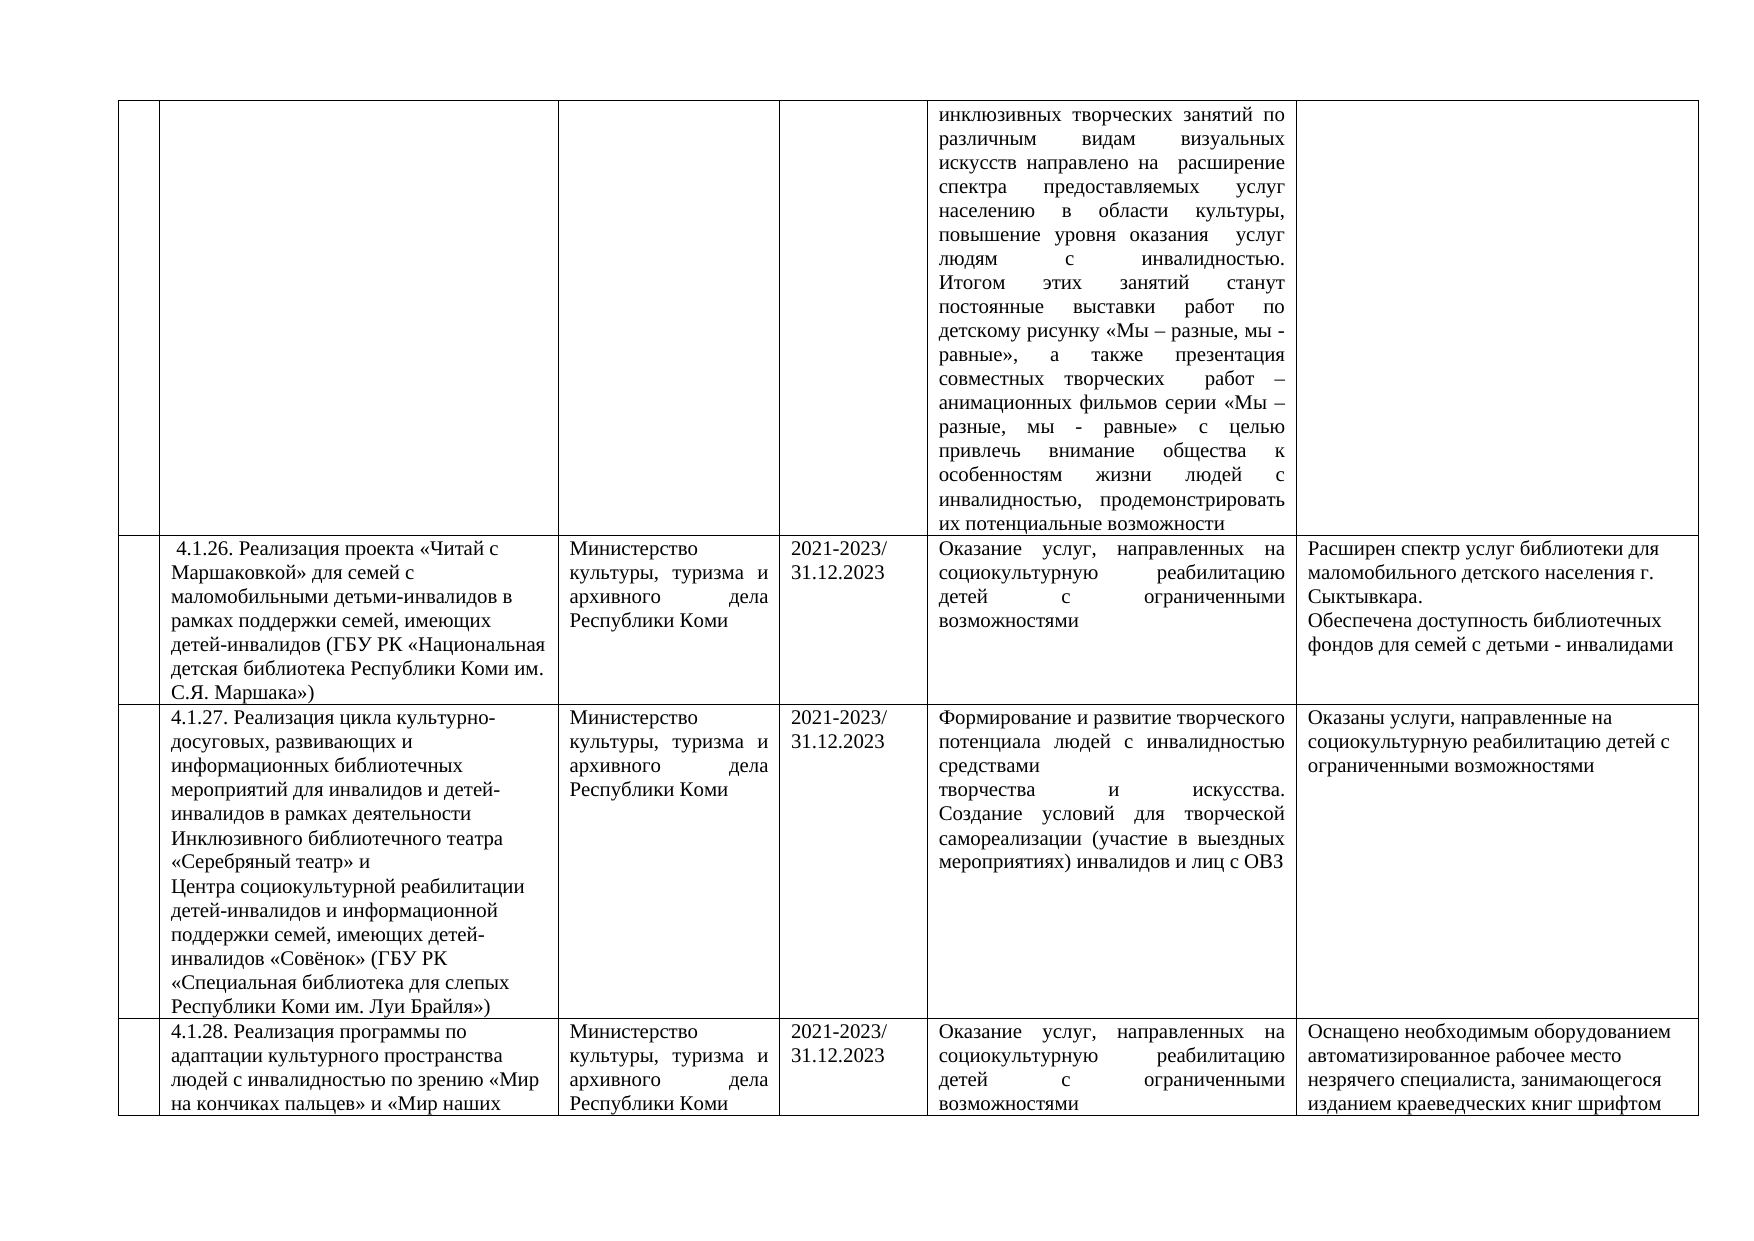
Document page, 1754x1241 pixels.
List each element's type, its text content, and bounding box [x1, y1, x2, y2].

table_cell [780, 101, 927, 534]
table_cell [119, 101, 159, 534]
table_cell Расширен спектр услуг библиотеки для маломобильного детского населения г. Сыктывкара. Обеспечена доступность библиотечных фондов для семей с детьми - инвалидами [1297, 536, 1698, 704]
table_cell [928, 1019, 1296, 1115]
table_cell [119, 1019, 159, 1115]
table_cell Формирование и развитие творческого потенциала людей с инвалидностью средствами творчества и искусства. Создание условий для творческой самореализации (участие в выездных мероприятиях) инвалидов и лиц с ОВЗ [928, 705, 1296, 1018]
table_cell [780, 1019, 927, 1115]
table_cell [119, 705, 159, 1018]
table_cell Оказание услуг, направленных на социокультурную реабилитацию детей с ограниченными возможностями [928, 536, 1296, 704]
table_cell 4.1.27. Реализация цикла культурно-досуговых, развивающих и информационных библиотечных мероприятий для инвалидов и детей-инвалидов в рамках деятельности Инклюзивного библиотечного театра «Серебряный театр» и Центра социокультурной реабилитации детей-инвалидов и информационной поддержки семей, имеющих детей-инвалидов «Совёнок» (ГБУ РК «Специальная библиотека для слепых Республики Коми им. Луи Брайля») [160, 705, 558, 1018]
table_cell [928, 101, 1296, 534]
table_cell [160, 1019, 558, 1115]
table_cell [119, 536, 159, 704]
table_cell 4.1.26. Реализация проекта «Читай с Маршаковкой» для семей с маломобильными детьми-инвалидов в рамках поддержки семей, имеющих детей-инвалидов (ГБУ РК «Национальная детская библиотека Республики Коми им. С.Я. Маршака») [160, 536, 558, 704]
table_cell Оказаны услуги, направленные на социокультурную реабилитацию детей с ограниченными возможностями [1297, 705, 1698, 1018]
table_cell Министерство культуры, туризма и архивного дела Республики Коми [559, 705, 779, 1018]
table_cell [559, 101, 779, 534]
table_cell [1297, 101, 1698, 534]
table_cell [559, 1019, 779, 1115]
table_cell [160, 101, 558, 534]
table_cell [1297, 1019, 1698, 1115]
table_cell 2021-2023/ 31.12.2023 [780, 536, 927, 704]
table_cell Министерство культуры, туризма и архивного дела Республики Коми [559, 536, 779, 704]
table_cell 2021-2023/ 31.12.2023 [780, 705, 927, 1018]
